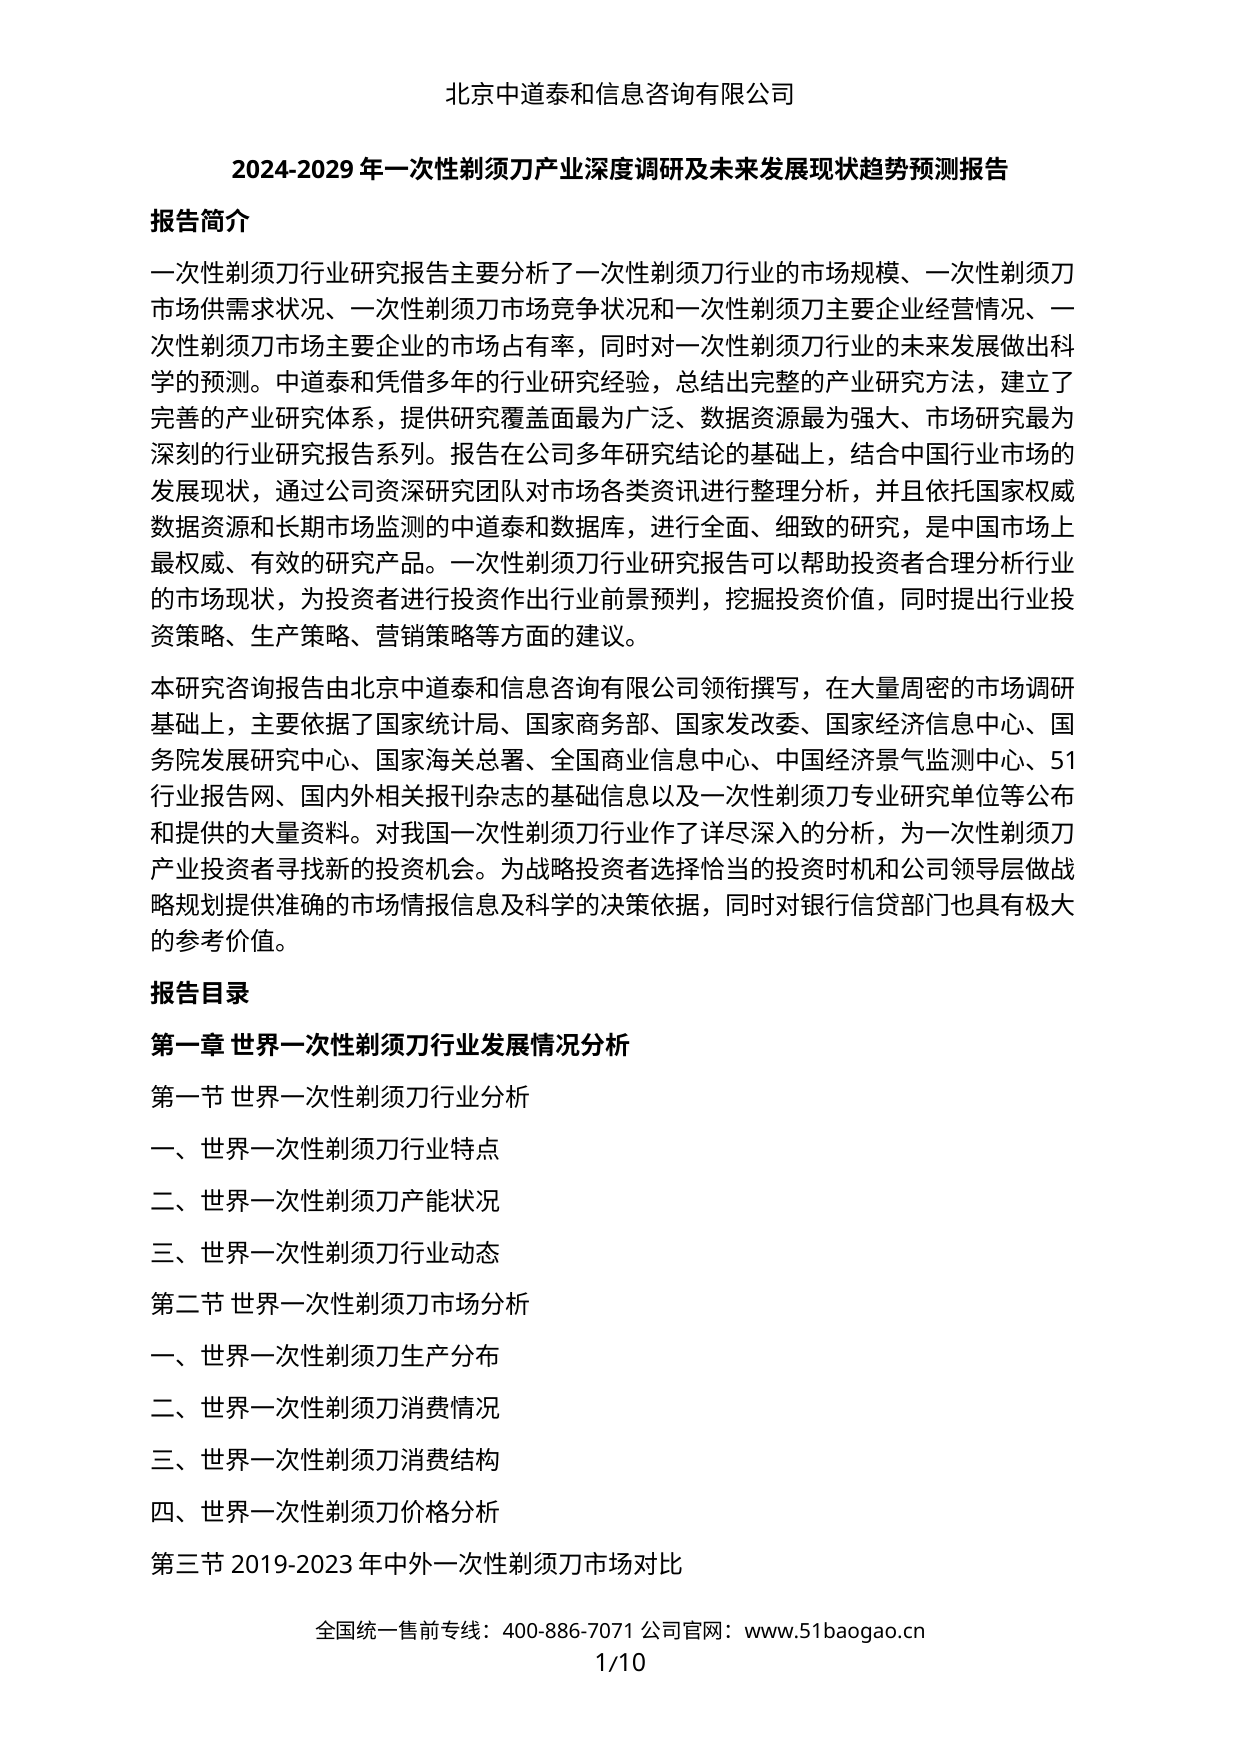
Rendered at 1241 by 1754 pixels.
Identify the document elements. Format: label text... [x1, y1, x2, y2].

text 三、世界一次性剃须刀消费结构 [150, 1441, 1090, 1477]
text 第二节 世界一次性剃须刀市场分析 [150, 1285, 1090, 1321]
text 第一章 世界一次性剃须刀行业发展情况分析 [150, 1026, 1090, 1062]
text 一、世界一次性剃须刀生产分布 [150, 1337, 1090, 1373]
text 四、世界一次性剃须刀价格分析 [150, 1492, 1090, 1529]
text 第一节 世界一次性剃须刀行业分析 [150, 1077, 1090, 1114]
text 报告目录 [150, 974, 1090, 1010]
text 二、世界一次性剃须刀消费情况 [150, 1389, 1090, 1425]
text 报告简介 [150, 202, 1090, 238]
text 一、世界一次性剃须刀行业特点 [150, 1129, 1090, 1166]
text 2024-2029年一次性剃须刀产业深度调研及未来发展现状趋势预测报告 [150, 150, 1090, 186]
text 第三节 2019-2023年中外一次性剃须刀市场对比 [150, 1544, 1090, 1581]
text 三、世界一次性剃须刀行业动态 [150, 1233, 1090, 1269]
text 本研究咨询报告由北京中道泰和信息咨询有限公司领衔撰写，在大量周密的市场调研基础上，主要依据了国家统计局、国家商务部、国家发改委、国家经济信息中心、国务院发展研究中心、国家海关总署、全国商业信息中心、中国经济景气监测中心、51行业报告网、国内外相关报刊杂志的基础信息以及一次性剃须刀专业研究单位等公布和提供的大量资料。对我国一次性剃须刀行业作了详尽深入的分析，为一次性剃须刀产业投资者寻找新的投资机会。为战略投资者选择恰当的投资时机和公司领导层做战略规划提供准确的市场情报信息及科学的决策依据，同时对银行信贷部门也具有极大的参考价值。 [150, 668, 1090, 958]
text 一次性剃须刀行业研究报告主要分析了一次性剃须刀行业的市场规模、一次性剃须刀市场供需求状况、一次性剃须刀市场竞争状况和一次性剃须刀主要企业经营情况、一次性剃须刀市场主要企业的市场占有率，同时对一次性剃须刀行业的未来发展做出科学的预测。中道泰和凭借多年的行业研究经验，总结出完整的产业研究方法，建立了完善的产业研究体系，提供研究覆盖面最为广泛、数据资源最为强大、市场研究最为深刻的行业研究报告系列。报告在公司多年研究结论的基础上，结合中国行业市场的发展现状，通过公司资深研究团队对市场各类资讯进行整理分析，并且依托国家权威数据资源和长期市场监测的中道泰和数据库，进行全面、细致的研究，是中国市场上最权威、有效的研究产品。一次性剃须刀行业研究报告可以帮助投资者合理分析行业的市场现状，为投资者进行投资作出行业前景预判，挖掘投资价值，同时提出行业投资策略、生产策略、营销策略等方面的建议。 [150, 254, 1090, 652]
text 二、世界一次性剃须刀产能状况 [150, 1181, 1090, 1217]
